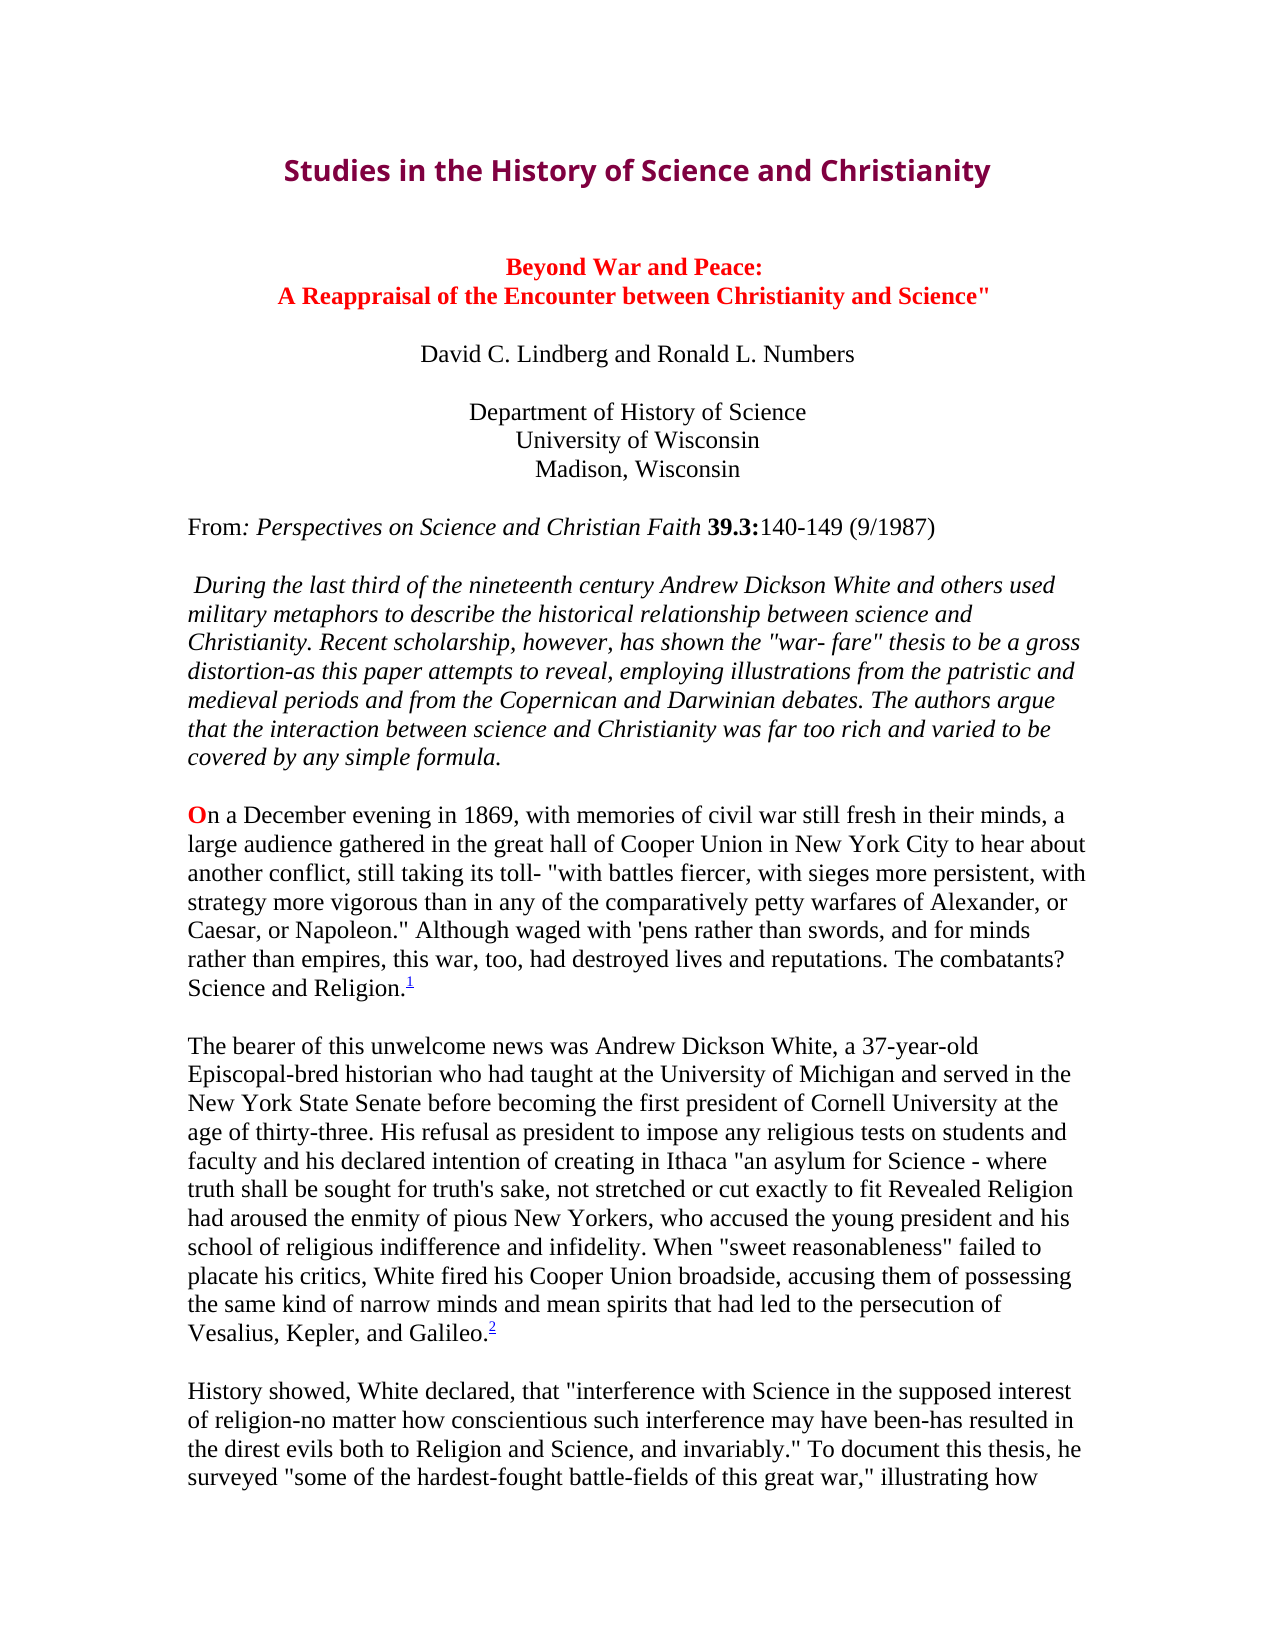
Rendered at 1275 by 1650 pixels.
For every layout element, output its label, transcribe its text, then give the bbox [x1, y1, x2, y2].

text On a December evening in 1869, with memories of civil war still fresh in their minds, a large audience gathered in the great hall of Cooper Union in New York City to hear about another conflict, still taking its toll- "with battles fiercer, with sieges more persistent, with strategy more vigorous than in any of the comparatively petty warfares of Alexander, or Caesar, or Napoleon." Although waged with 'pens rather than swords, and for minds rather than empires, this war, too, had destroyed lives and reputations. The combatants? Science and Religion.1 [187, 800, 1087, 1002]
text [187, 1376, 1087, 1491]
text From: Perspectives on Science and Christian Faith 39.3:140-149 (9/1987) [187, 512, 1087, 541]
text David C. Lindberg and Ronald L. Numbers Department of History of Science University of Wisconsin Madison, Wisconsin [187, 339, 1087, 483]
text During the last third of the nineteenth century Andrew Dickson White and others used military metaphors to describe the historical relationship between science and Christianity. Recent scholarship, however, has shown the "war- fare" thesis to be a gross distortion-as this paper attempts to reveal, employing illustrations from the patristic and medieval periods and from the Copernican and Darwinian debates. The authors argue that the interaction between science and Christianity was far too rich and varied to be covered by any simple formula. [187, 570, 1087, 771]
text Beyond War and Peace: A Reappraisal of the Encounter between Christianity and Science" [187, 252, 1087, 310]
text Studies in the History of Science and Christianity [187, 150, 1087, 223]
text The bearer of this unwelcome news was Andrew Dickson White, a 37-year-old Episcopal-bred historian who had taught at the University of Michigan and served in the New York State Senate before becoming the first president of Cornell University at the age of thirty-three. His refusal as president to impose any religious tests on students and faculty and his declared intention of creating in Ithaca "an asylum for Science - where truth shall be sought for truth's sake, not stretched or cut exactly to fit Revealed Religion had aroused the enmity of pious New Yorkers, who accused the young president and his school of religious indifference and infidelity. When "sweet reasonableness" failed to placate his critics, White fired his Cooper Union broadside, accusing them of possessing the same kind of narrow minds and mean spirits that had led to the persecution of Vesalius, Kepler, and Galileo.2 [187, 1031, 1087, 1347]
